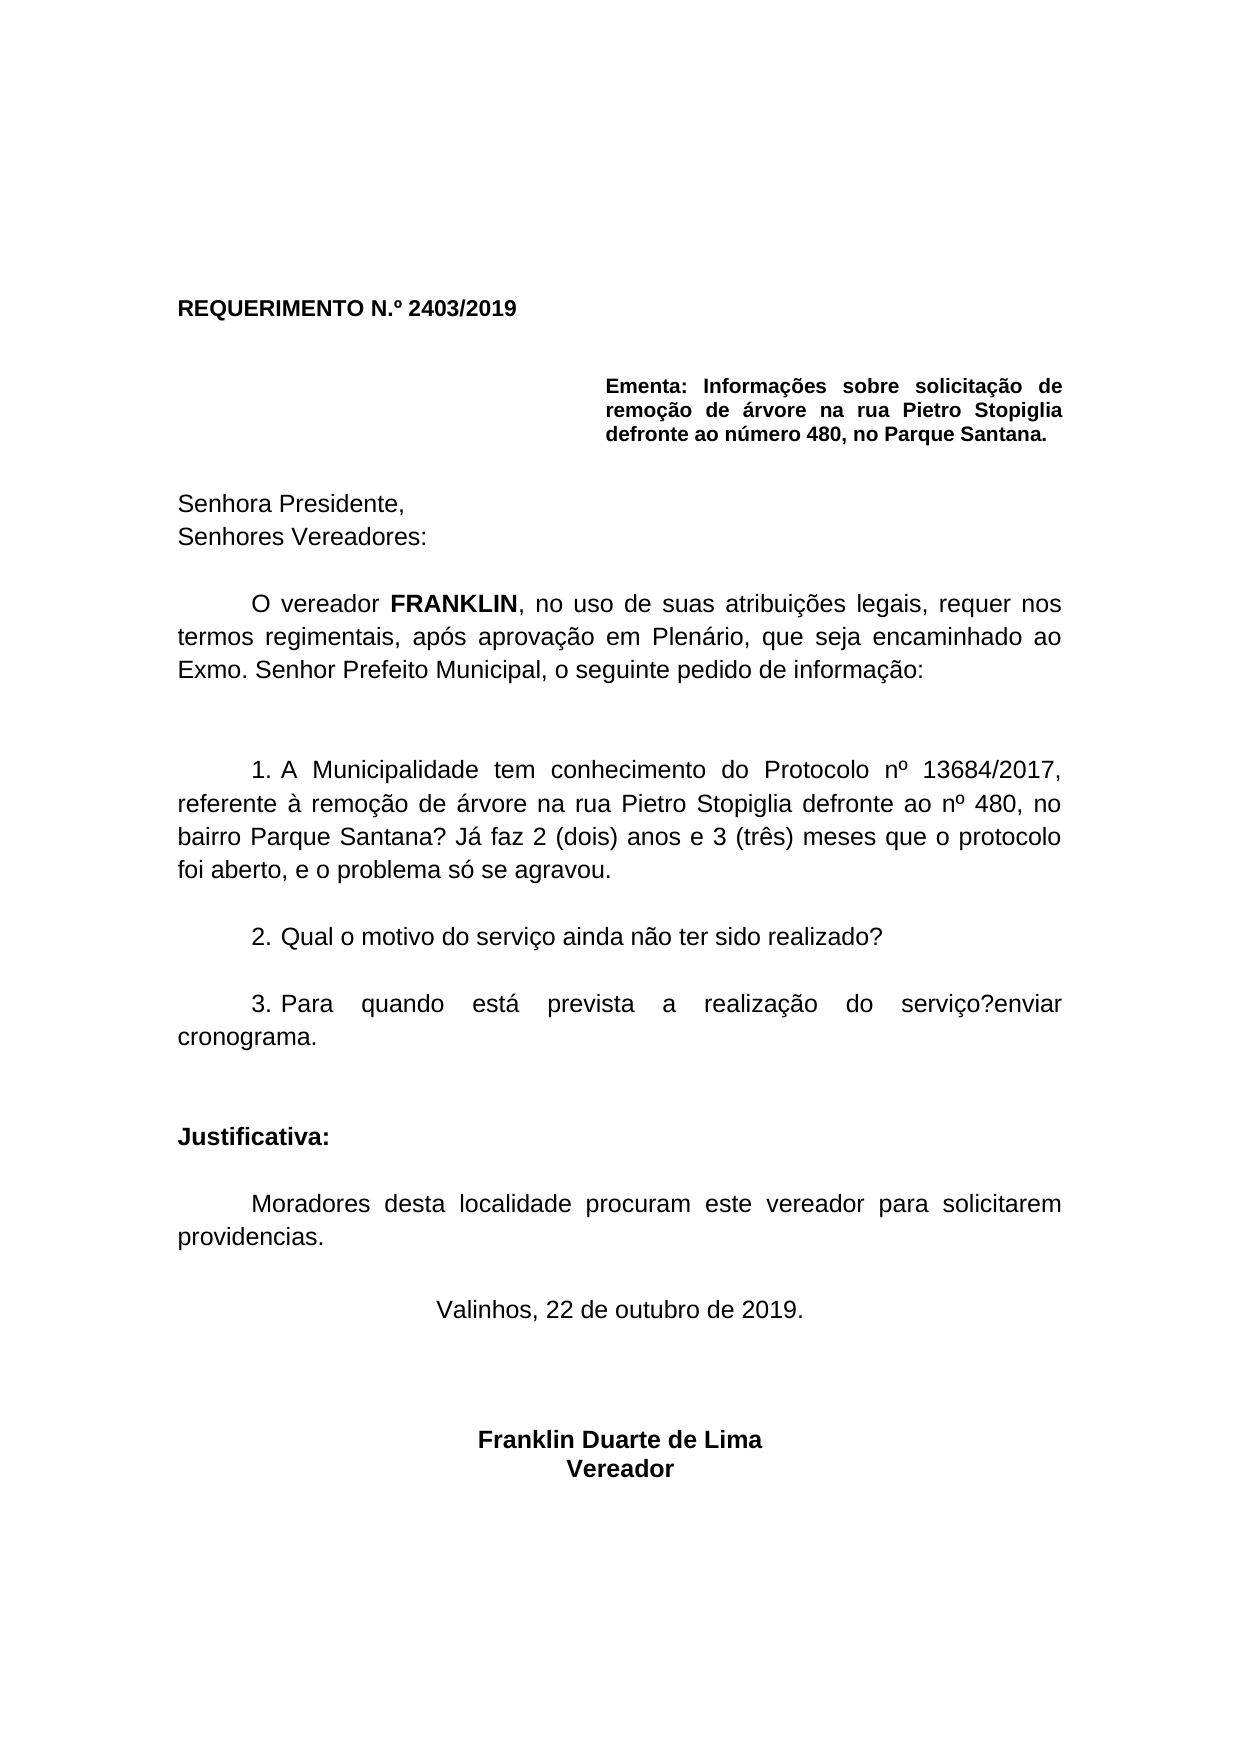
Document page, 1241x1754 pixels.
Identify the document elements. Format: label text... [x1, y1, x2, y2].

text REQUERIMENTO N.º 2403/2019 [177, 295, 1063, 322]
text Valinhos, 22 de outubro de 2019. [177, 1295, 1063, 1324]
text Senhores Vereadores: [177, 519, 1063, 552]
text O vereador FRANKLIN, no uso de suas atribuições legais, requer nos termos regimentais, após aprovação em Plenário, que seja encaminhado ao Exmo. Senhor Prefeito Municipal, o seguinte pedido de informação: [177, 586, 1063, 686]
list A Municipalidade tem conhecimento do Protocolo nº 13684/2017, referente à remoção de árvore na rua Pietro Stopiglia defronte ao nº 480, no bairro Parque Santana? Já faz 2 (dois) anos e 3 (três) meses que o protocolo foi aberto, e o problema só se agravou. [177, 752, 1063, 886]
text Moradores desta localidade procuram este vereador para solicitarem providencias. [177, 1186, 1063, 1252]
text Franklin Duarte de Lima [177, 1425, 1063, 1453]
list Para quando está prevista a realização do serviço?enviar cronograma. [177, 986, 1063, 1052]
text Justificativa: [177, 1119, 1063, 1152]
list Qual o motivo do serviço ainda não ter sido realizado? [177, 919, 1063, 952]
list Ementa: Informações sobre solicitação de remoção de árvore na rua Pietro Stopiglia defronte ao número 480, no Parque Santana. [605, 374, 1063, 446]
text Senhora Presidente, [177, 486, 1063, 519]
text Vereador [177, 1453, 1063, 1482]
